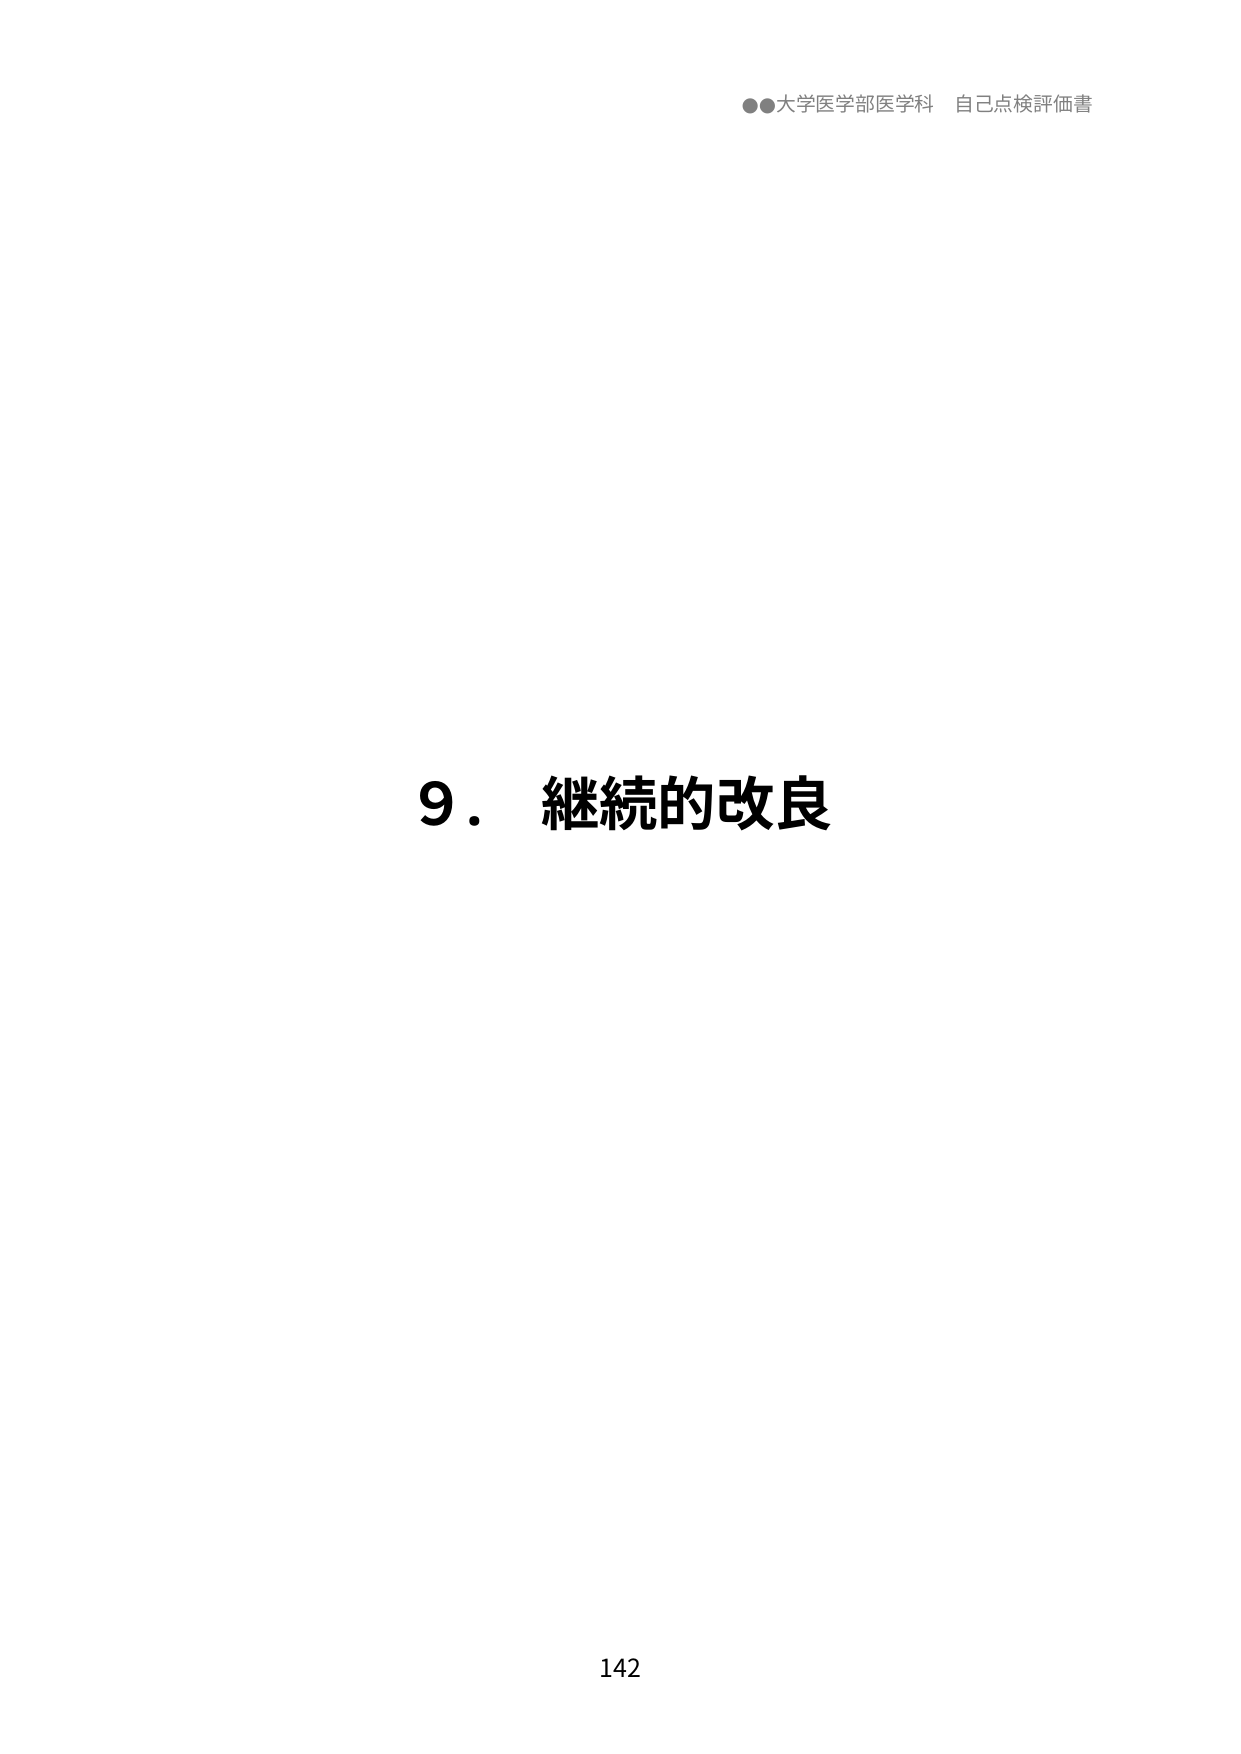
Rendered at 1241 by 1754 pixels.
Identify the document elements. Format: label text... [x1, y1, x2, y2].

text ９. 継続的改良 [148, 743, 1092, 856]
